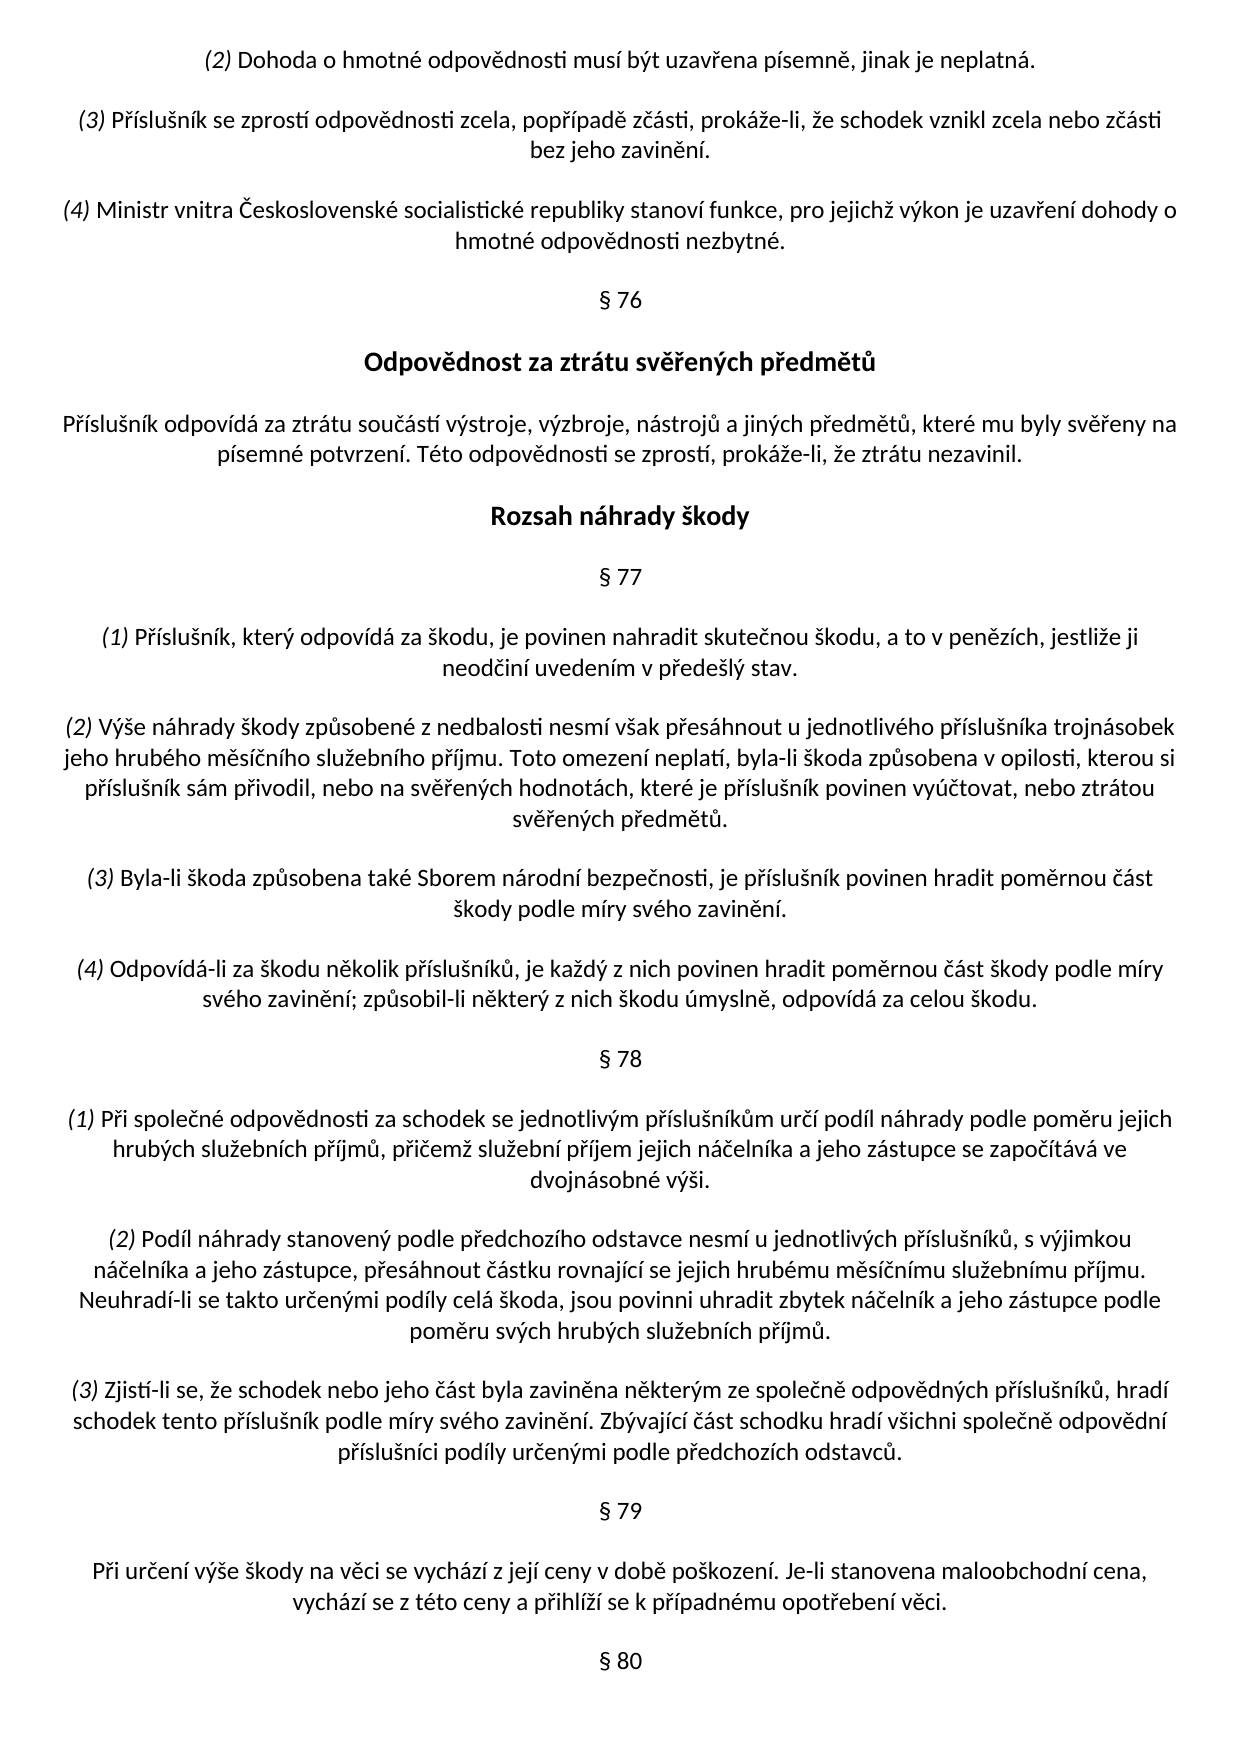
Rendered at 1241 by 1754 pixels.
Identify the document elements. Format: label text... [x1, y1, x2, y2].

text (2) Dohoda o hmotné odpovědnosti musí být uzavřena písemně, jinak je neplatná. [59, 44, 1181, 75]
text (4) Ministr vnitra Československé socialistické republiky stanoví funkce, pro jejichž výkon je uzavření dohody o hmotné odpovědnosti nezbytné. [59, 194, 1181, 255]
text (1) Při společné odpovědnosti za schodek se jednotlivým příslušníkům určí podíl náhrady podle poměru jejich hrubých služebních příjmů, přičemž služební příjem jejich náčelníka a jeho zástupce se započítává ve dvojnásobné výši. [59, 1103, 1181, 1194]
text § 80 [59, 1645, 1181, 1676]
text (2) Výše náhrady škody způsobené z nedbalosti nesmí však přesáhnout u jednotlivého příslušníka trojnásobek jeho hrubého měsíčního služebního příjmu. Toto omezení neplatí, byla-li škoda způsobena v opilosti, kterou si příslušník sám přivodil, nebo na svěřených hodnotách, které je příslušník povinen vyúčtovat, nebo ztrátou svěřených předmětů. [59, 711, 1181, 833]
text Rozsah náhrady škody [59, 498, 1181, 532]
text § 79 [59, 1495, 1181, 1526]
text § 78 [59, 1043, 1181, 1073]
text (3) Byla-li škoda způsobena také Sborem národní bezpečnosti, je příslušník povinen hradit poměrnou část škody podle míry svého zavinění. [59, 863, 1181, 924]
text § 77 [59, 561, 1181, 592]
text (3) Příslušník se zprostí odpovědnosti zcela, popřípadě zčásti, prokáže-li, že schodek vznikl zcela nebo zčásti bez jeho zavinění. [59, 104, 1181, 165]
text § 76 [59, 284, 1181, 315]
text Při určení výše škody na věci se vychází z její ceny v době poškození. Je-li stanovena maloobchodní cena, vychází se z této ceny a přihlíží se k případnému opotřebení věci. [59, 1555, 1181, 1616]
text (3) Zjistí-li se, že schodek nebo jeho část byla zaviněna některým ze společně odpovědných příslušníků, hradí schodek tento příslušník podle míry svého zavinění. Zbývající část schodku hradí všichni společně odpovědní příslušníci podíly určenými podle předchozích odstavců. [59, 1375, 1181, 1466]
text (2) Podíl náhrady stanovený podle předchozího odstavce nesmí u jednotlivých příslušníků, s výjimkou náčelníka a jeho zástupce, přesáhnout částku rovnající se jejich hrubému měsíčnímu služebnímu příjmu. Neuhradí-li se takto určenými podíly celá škoda, jsou povinni uhradit zbytek náčelník a jeho zástupce podle poměru svých hrubých služebních příjmů. [59, 1223, 1181, 1346]
text Příslušník odpovídá za ztrátu součástí výstroje, výzbroje, nástrojů a jiných předmětů, které mu byly svěřeny na písemné potvrzení. Této odpovědnosti se zprostí, prokáže-li, že ztrátu nezavinil. [59, 408, 1181, 469]
text Odpovědnost za ztrátu svěřených předmětů [59, 344, 1181, 378]
text (1) Příslušník, který odpovídá za škodu, je povinen nahradit skutečnou škodu, a to v penězích, jestliže ji neodčiní uvedením v předešlý stav. [59, 621, 1181, 682]
text (4) Odpovídá-li za škodu několik příslušníků, je každý z nich povinen hradit poměrnou část škody podle míry svého zavinění; způsobil-li některý z nich škodu úmyslně, odpovídá za celou škodu. [59, 953, 1181, 1014]
